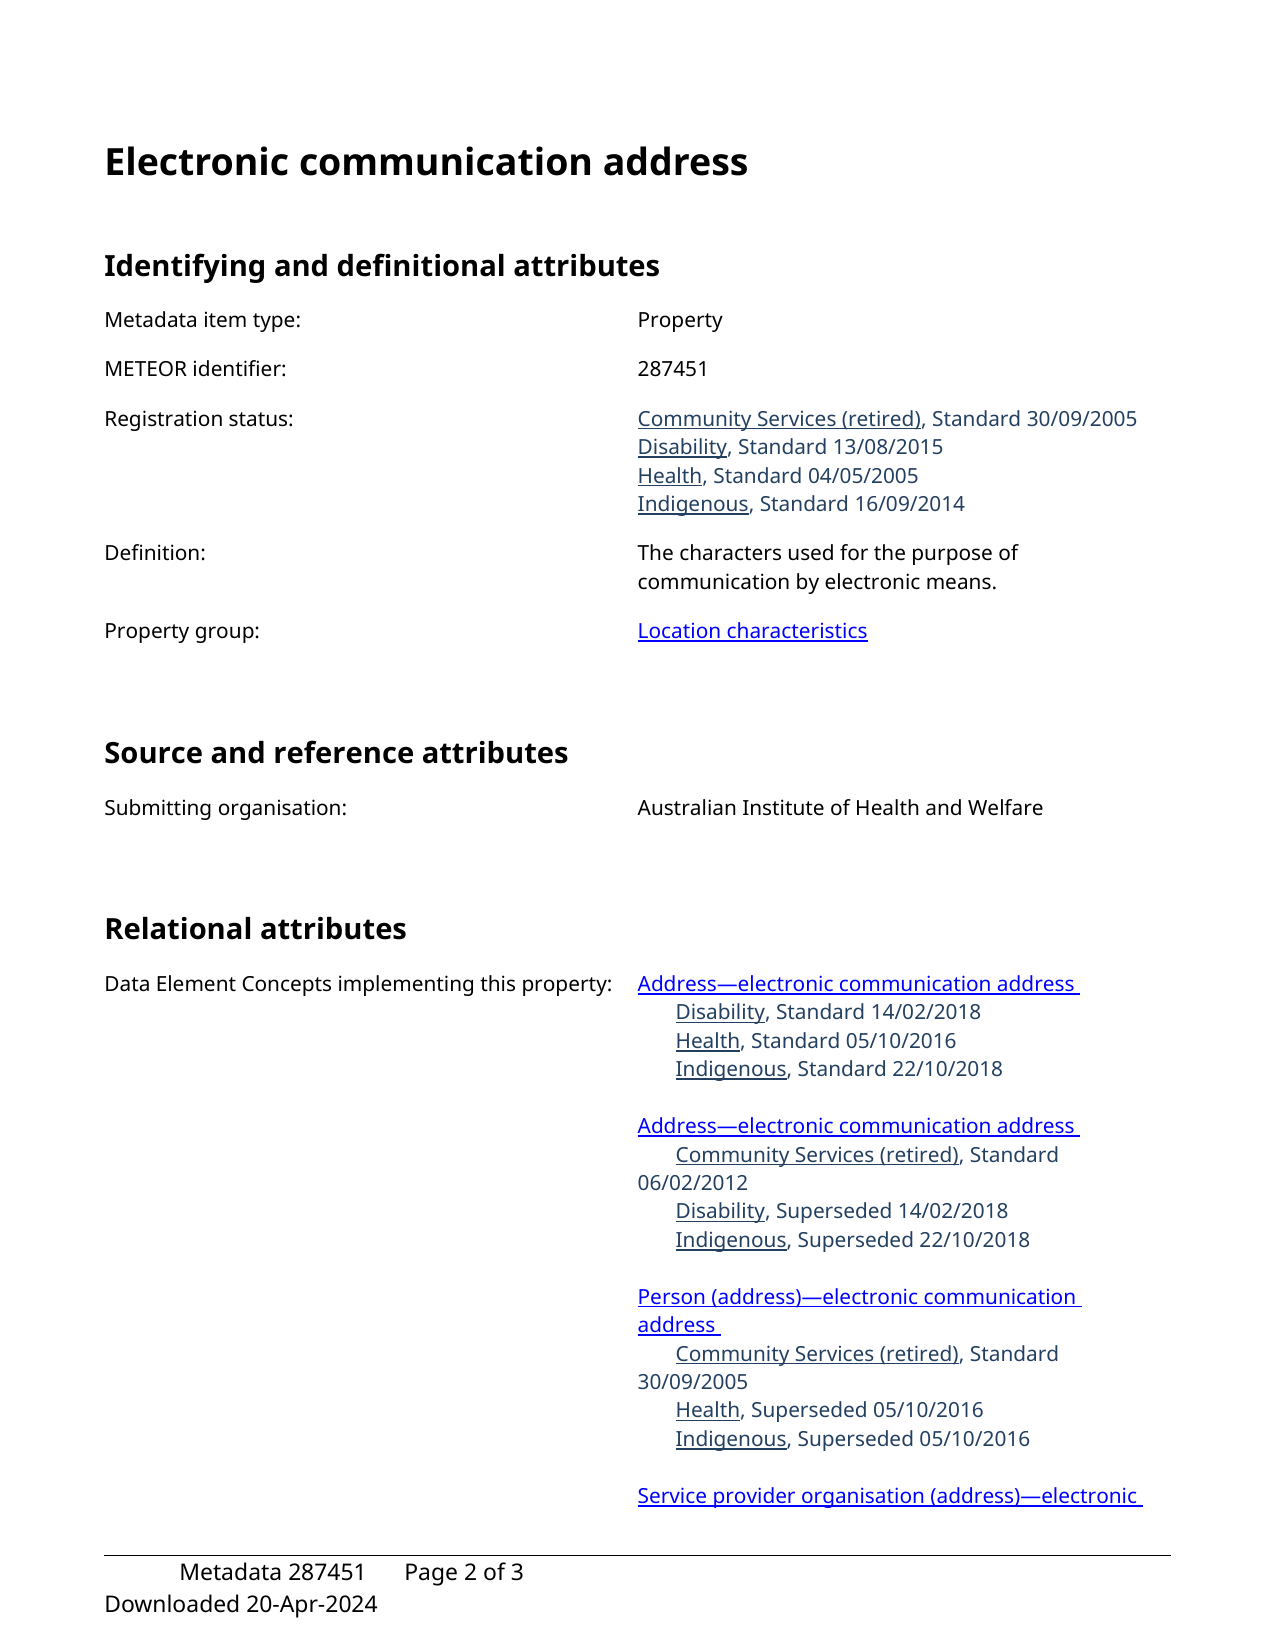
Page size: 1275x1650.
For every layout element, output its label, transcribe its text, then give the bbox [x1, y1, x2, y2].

table_cell Relational attributes [93, 863, 1159, 959]
table_header Source and reference attributes [93, 686, 1159, 782]
table_cell Location characteristics [626, 606, 1159, 655]
subtitle Electronic communication address [104, 135, 1171, 186]
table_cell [93, 959, 626, 1520]
table_cell METEOR identifier: [93, 344, 626, 393]
table_cell Property group: [93, 606, 626, 655]
table_cell Definition: [93, 528, 626, 606]
table_cell Metadata item type: [93, 295, 626, 344]
table_cell Australian Institute of Health and Welfare [626, 782, 1159, 863]
table_cell Registration status: [93, 394, 626, 528]
table_cell The characters used for the purpose of communication by electronic means. [626, 528, 1159, 606]
table_header Identifying and definitional attributes [93, 199, 1159, 295]
table_cell 287451 [626, 344, 1159, 393]
table_cell Community Services (retired), Standard 30/09/2005 Disability, Standard 13/08/2015 Health, Standard 04/05/2005 Indigenous, Standard 16/09/2014 [626, 394, 1159, 528]
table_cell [626, 959, 1159, 1520]
table_cell Submitting organisation: [93, 782, 626, 863]
table_cell Property [626, 295, 1159, 344]
